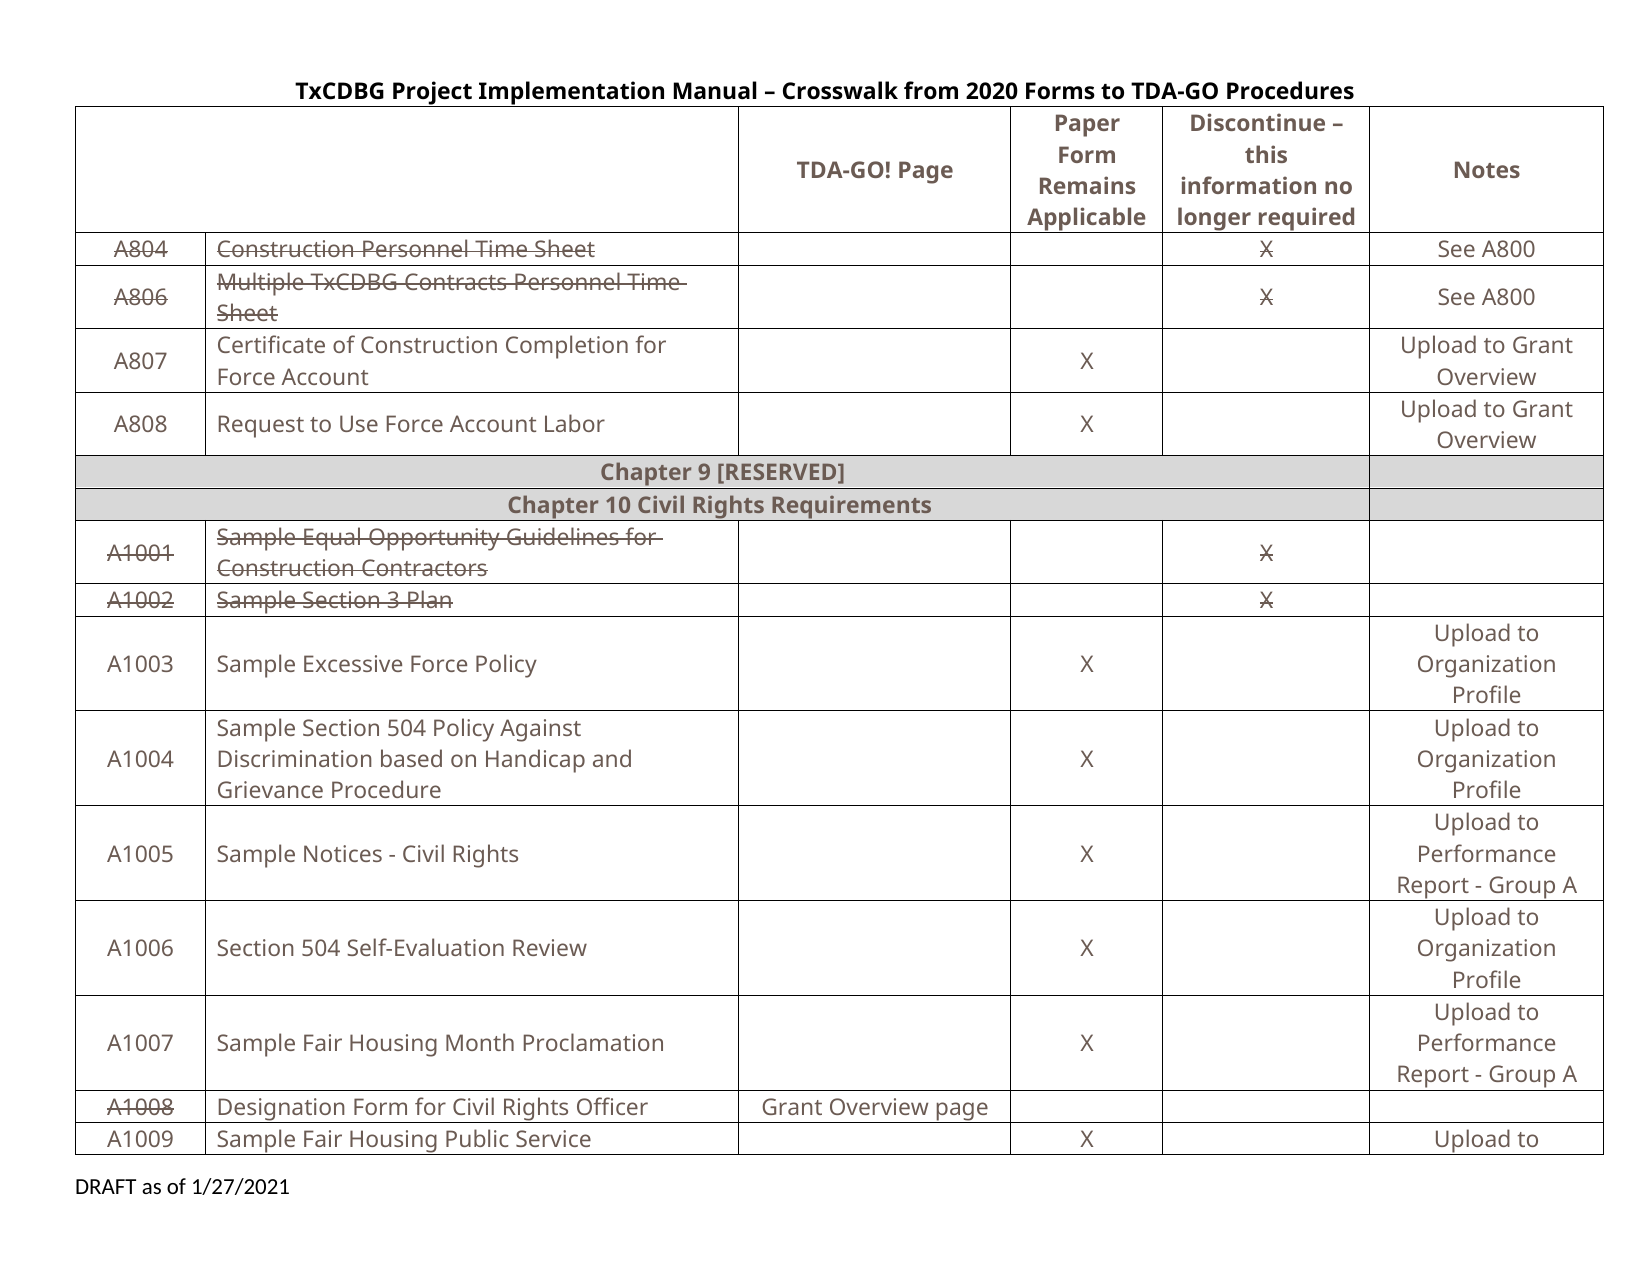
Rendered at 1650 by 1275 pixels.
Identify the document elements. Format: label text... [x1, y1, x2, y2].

table_cell A1009 [76, 1123, 205, 1154]
table_cell [1163, 996, 1369, 1089]
table_header Notes [1370, 107, 1603, 232]
table_cell [739, 584, 1010, 616]
table_cell Section 504 Self-Evaluation Review [206, 901, 738, 995]
table_cell A807 [76, 329, 205, 392]
table_cell X [1163, 521, 1369, 583]
table_header [76, 107, 738, 232]
table_cell [739, 233, 1010, 264]
table_cell [1163, 393, 1369, 455]
table_cell Upload to Organization Profile [1370, 617, 1603, 710]
table_cell See A800 [1370, 233, 1603, 264]
table_cell [1163, 329, 1369, 392]
table_cell X [1163, 266, 1369, 328]
table_cell [1163, 1123, 1369, 1154]
table_cell [1370, 584, 1603, 616]
table_cell A1005 [76, 806, 205, 900]
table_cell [206, 1123, 738, 1154]
table_cell A1006 [76, 901, 205, 995]
table_cell [739, 996, 1010, 1089]
table_cell Sample Notices - Civil Rights [206, 806, 738, 900]
table_cell X [1011, 996, 1162, 1089]
table_cell [739, 266, 1010, 328]
table_cell [1163, 1091, 1369, 1122]
table_cell Upload to Organization Profile [1370, 711, 1603, 805]
table_cell Upload to Grant Overview [1370, 329, 1603, 392]
table_cell Upload to Grant Overview [1370, 393, 1603, 455]
table_cell Chapter 9 [RESERVED] [76, 456, 1369, 487]
table_cell [739, 521, 1010, 583]
table_cell Request to Use Force Account Labor [206, 393, 738, 455]
table_cell X [1163, 233, 1369, 264]
table_cell [1370, 1091, 1603, 1122]
table_cell [739, 393, 1010, 455]
table_cell [1011, 584, 1162, 616]
table_cell X [1011, 329, 1162, 392]
table_cell A1007 [76, 996, 205, 1089]
table_cell A806 [76, 266, 205, 328]
table_cell X [1011, 617, 1162, 710]
table_cell A1001 [76, 521, 205, 583]
table_cell Sample Excessive Force Policy [206, 617, 738, 710]
table_cell [739, 329, 1010, 392]
table_cell X [1011, 711, 1162, 805]
table_header Paper Form Remains Applicable [1011, 107, 1162, 232]
table_cell X [1163, 584, 1369, 616]
table_cell [1011, 266, 1162, 328]
table_cell Chapter 10 Civil Rights Requirements [76, 489, 1369, 520]
table_cell X [1011, 901, 1162, 995]
table_cell Sample Fair Housing Month Proclamation [206, 996, 738, 1089]
table_cell [739, 1123, 1010, 1154]
table_cell Sample Equal Opportunity Guidelines for Construction Contractors [206, 521, 738, 583]
table_cell Sample Section 504 Policy Against Discrimination based on Handicap and Grievance Procedure [206, 711, 738, 805]
table_cell A1002 [76, 584, 205, 616]
table_cell Sample Section 3 Plan [206, 584, 738, 616]
table_cell [739, 711, 1010, 805]
table_cell Certificate of Construction Completion for Force Account [206, 329, 738, 392]
table_cell [1370, 456, 1603, 487]
table_header Discontinue – this information no longer required [1163, 107, 1369, 232]
table_cell [1163, 617, 1369, 710]
table_cell [1370, 489, 1603, 520]
table_cell [1011, 521, 1162, 583]
table_cell A804 [76, 233, 205, 264]
table_cell See A800 [1370, 266, 1603, 328]
table_cell [739, 617, 1010, 710]
table_cell A808 [76, 393, 205, 455]
table_cell [1370, 521, 1603, 583]
table_cell X [1011, 393, 1162, 455]
table_cell X [1011, 806, 1162, 900]
table_cell [739, 806, 1010, 900]
table_cell Upload to Performance Report - Group A [1370, 1123, 1603, 1154]
table_header TDA-GO! Page [739, 107, 1010, 232]
table_cell Multiple TxCDBG Contracts Personnel Time Sheet [206, 266, 738, 328]
table_cell [1163, 806, 1369, 900]
table_cell Construction Personnel Time Sheet [206, 233, 738, 264]
table_cell Grant Overview page [739, 1091, 1010, 1122]
table_cell Designation Form for Civil Rights Officer [206, 1091, 738, 1122]
table_cell [1163, 901, 1369, 995]
table_cell [739, 901, 1010, 995]
table_cell Upload to Organization Profile [1370, 901, 1603, 995]
table_cell [1163, 711, 1369, 805]
table_cell X [1011, 1123, 1162, 1154]
table_cell A1004 [76, 711, 205, 805]
table_cell A1008 [76, 1091, 205, 1122]
table_cell Upload to Performance Report - Group A [1370, 996, 1603, 1089]
table_cell [1011, 233, 1162, 264]
table_cell Upload to Performance Report - Group A [1370, 806, 1603, 900]
table_cell A1003 [76, 617, 205, 710]
table_cell [1011, 1091, 1162, 1122]
